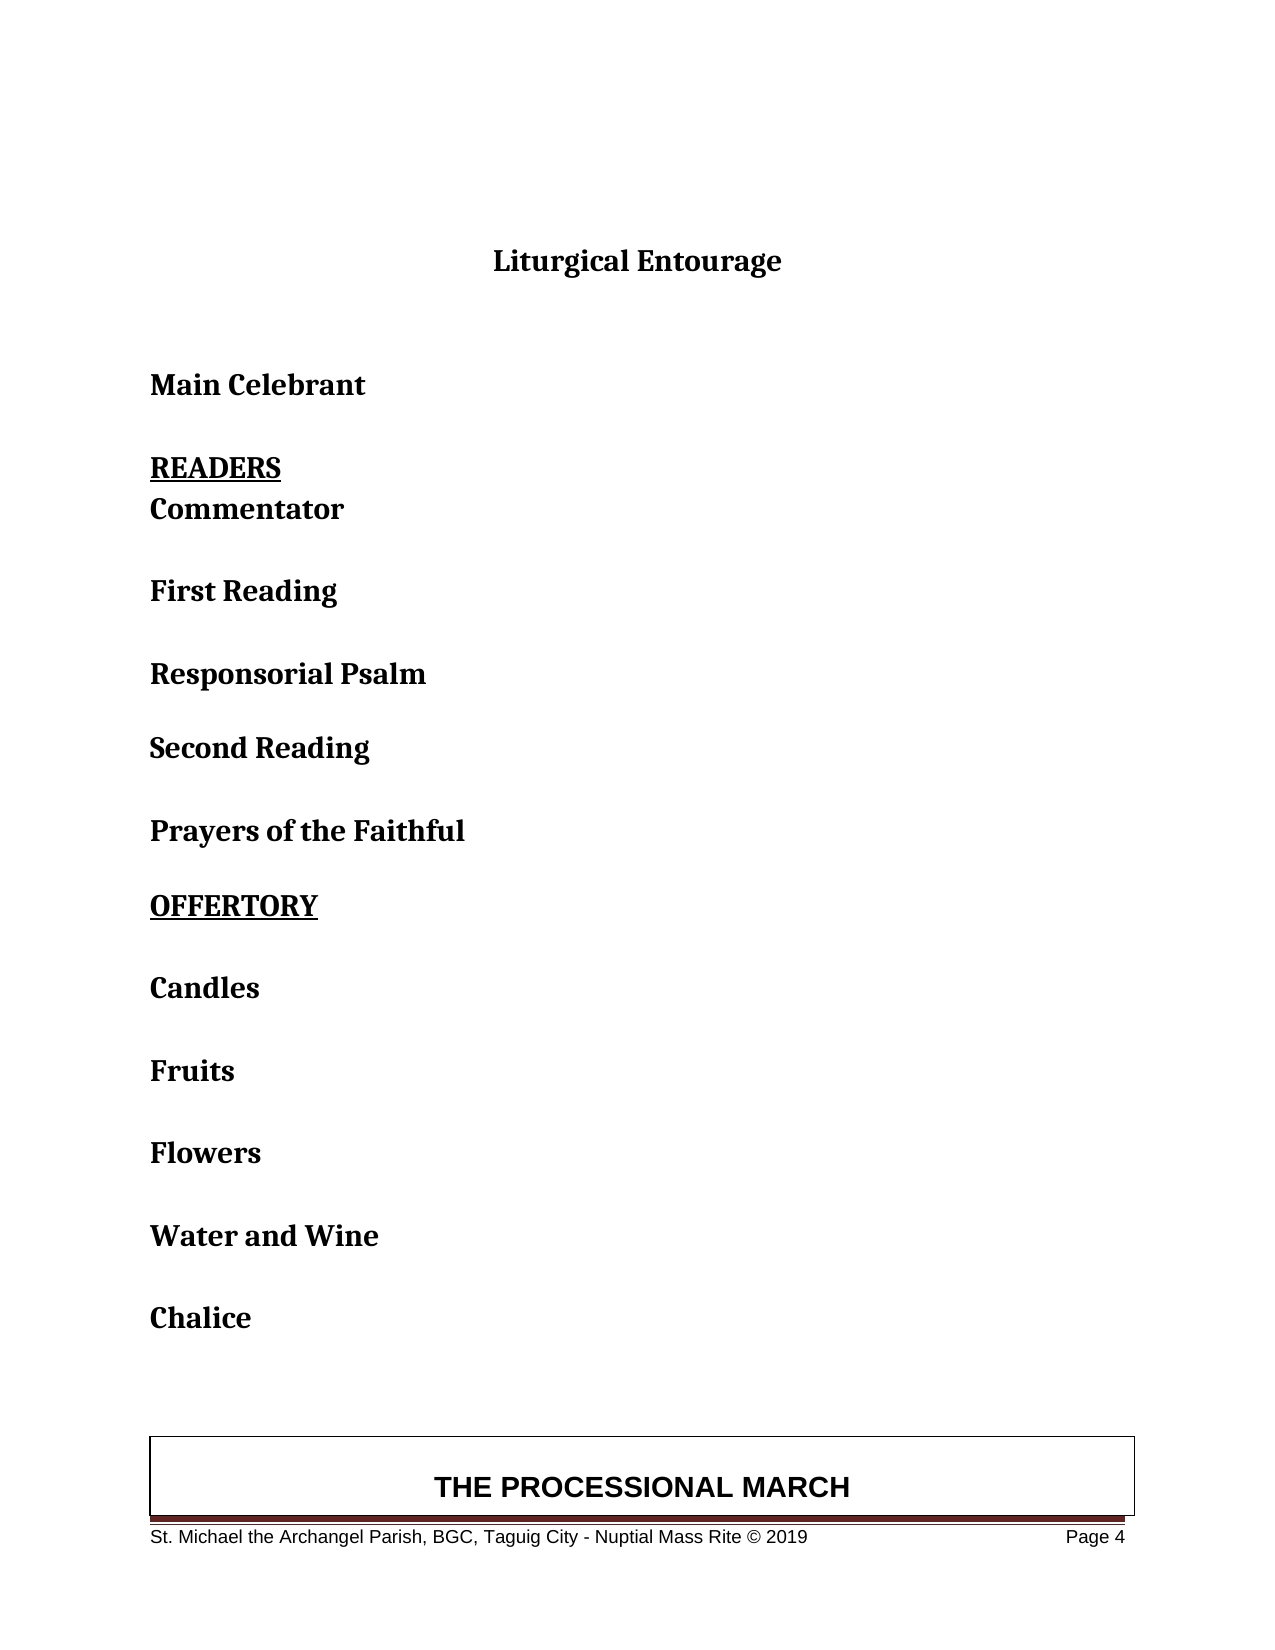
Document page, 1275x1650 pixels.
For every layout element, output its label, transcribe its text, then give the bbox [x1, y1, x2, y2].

text Commentator [150, 491, 1125, 527]
text READERS [150, 450, 1125, 486]
text Chalice [150, 1300, 1125, 1336]
text Responsorial Psalm [150, 656, 1125, 692]
text Second Reading [150, 731, 1125, 767]
text Candles [150, 970, 1125, 1006]
text First Reading [150, 574, 1125, 610]
text Prayers of the Faithful [150, 813, 1125, 849]
text Flowers [150, 1135, 1125, 1171]
text Liturgical Entourage [150, 244, 1125, 280]
text OFFERTORY [150, 888, 1125, 924]
text Fruits [150, 1053, 1125, 1089]
text Water and Wine [150, 1218, 1125, 1254]
text Main Celebrant [150, 367, 1125, 403]
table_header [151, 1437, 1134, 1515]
